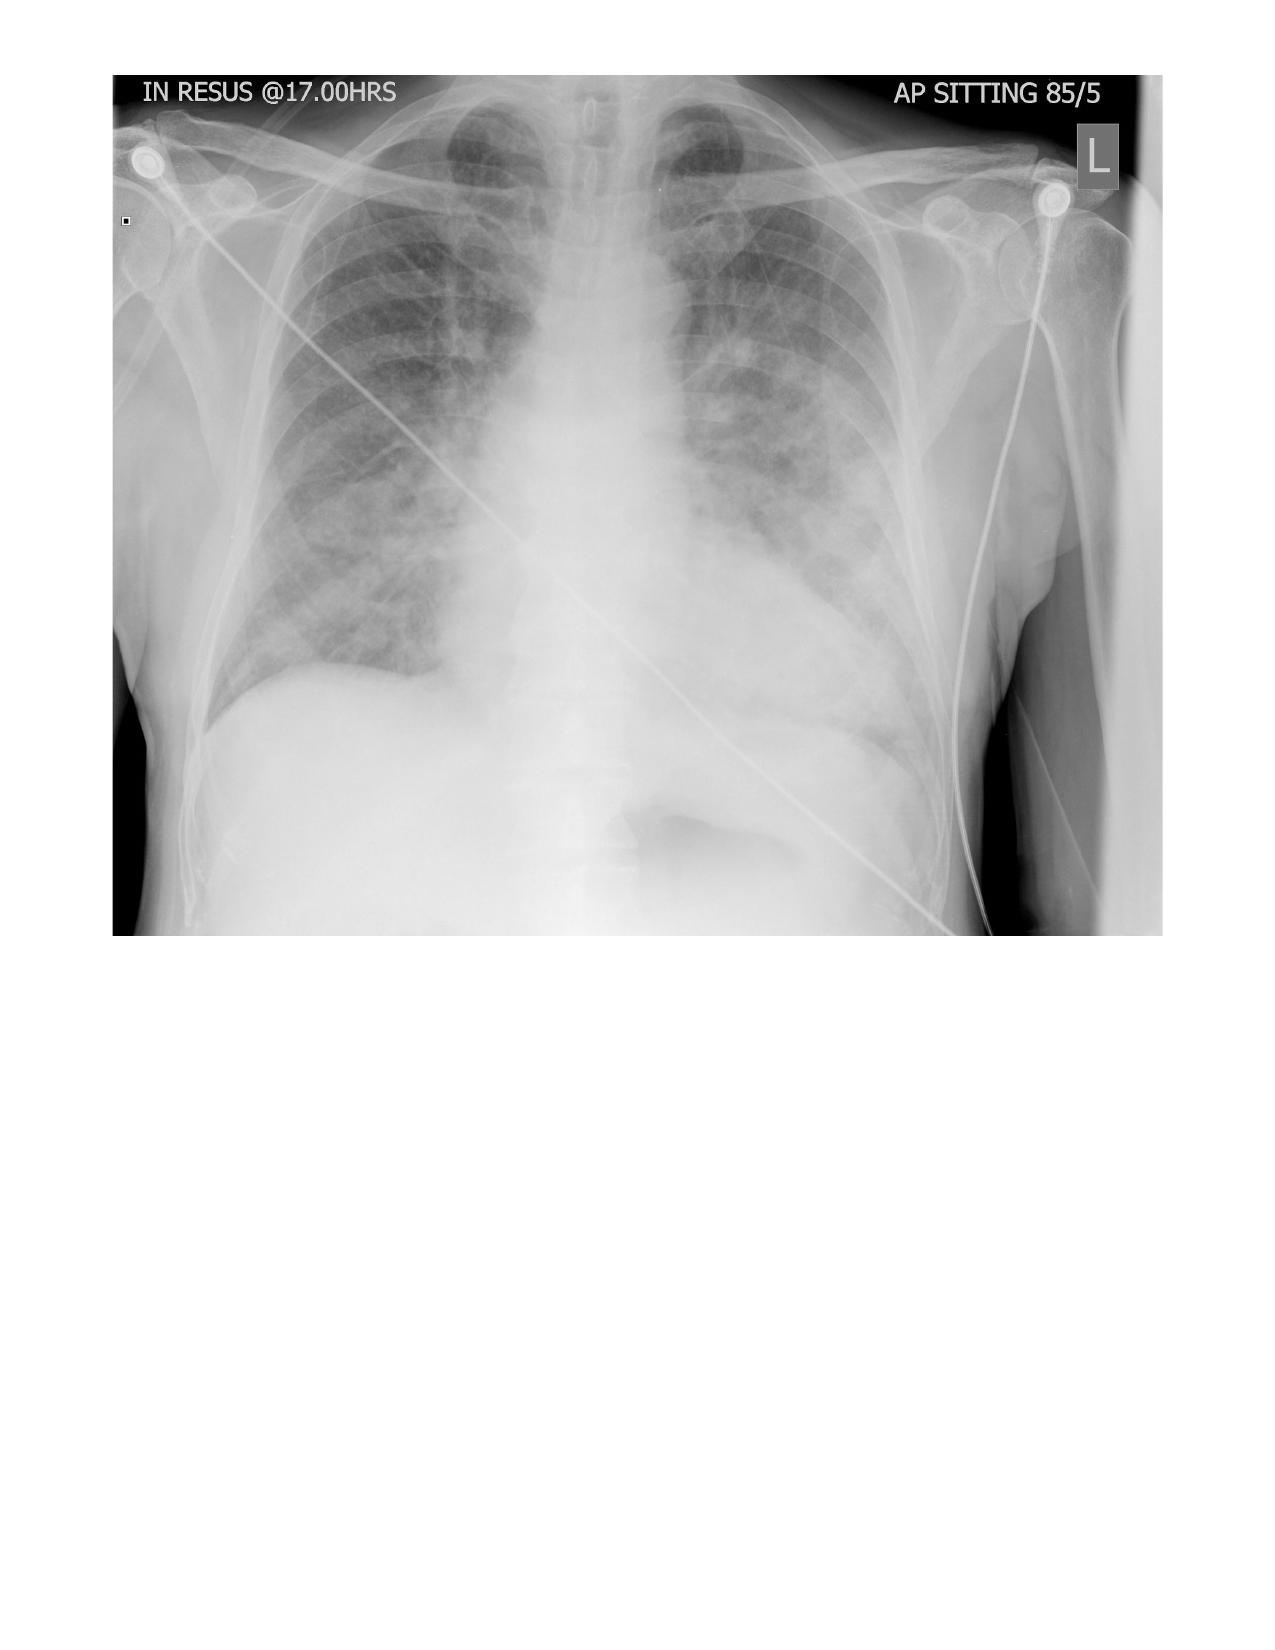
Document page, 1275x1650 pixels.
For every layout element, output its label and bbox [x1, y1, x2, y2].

picture [112, 75, 1163, 936]
